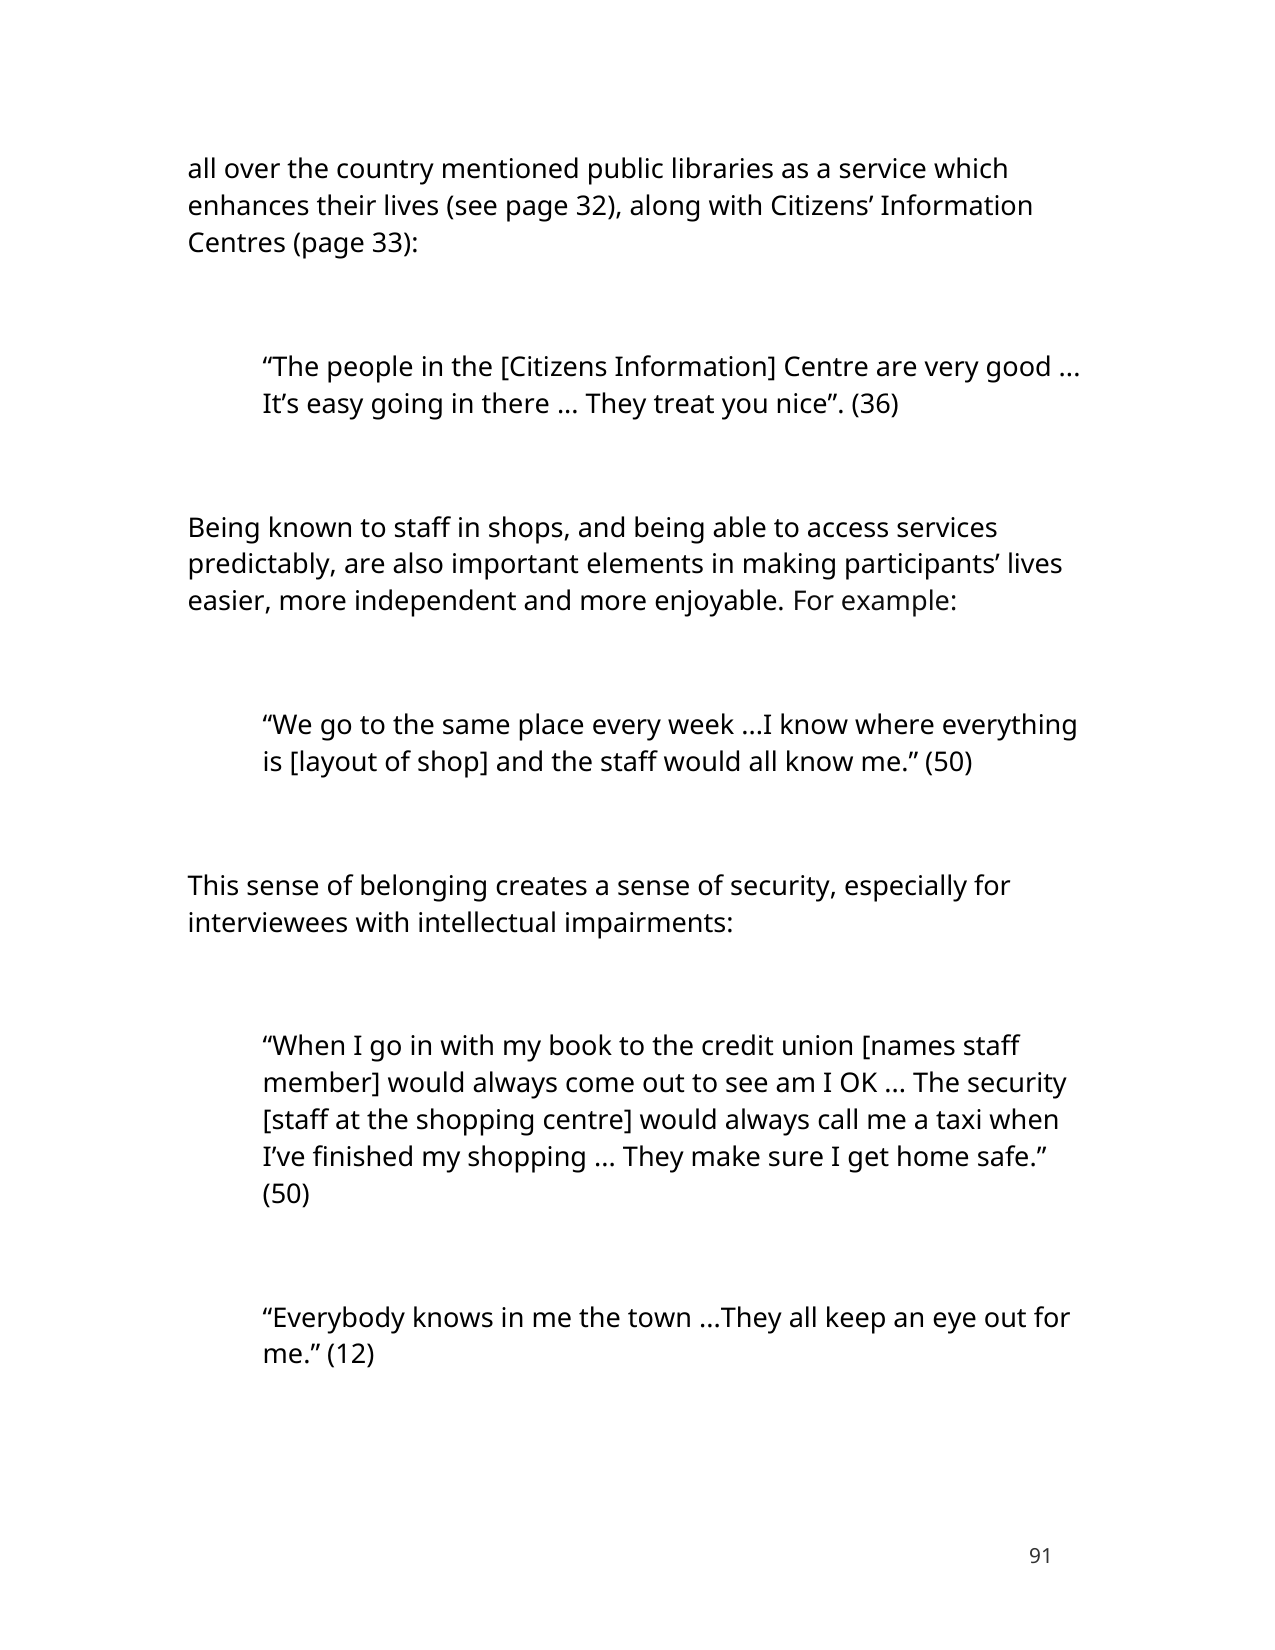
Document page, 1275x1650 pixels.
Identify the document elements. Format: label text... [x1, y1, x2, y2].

text This sense of belonging creates a sense of security, especially for interviewees with intellectual impairments: [187, 866, 1087, 940]
text “Everybody knows in me the town ...They all keep an eye out for me.” (12) [262, 1298, 1087, 1372]
text “The people in the [Citizens Information] Centre are very good ... It’s easy going in there ... They treat you nice”. (36) [262, 347, 1087, 421]
text Being known to staff in shops, and being able to access services predictably, are also important elements in making participants’ lives easier, more independent and more enjoyable. For example: [187, 508, 1087, 619]
text “We go to the same place every week ...I know where everything is [layout of shop] and the staff would all know me.” (50) [262, 706, 1087, 779]
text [187, 150, 1087, 261]
text “When I go in with my book to the credit union [names staff member] would always come out to see am I OK ... The security [staff at the shopping centre] would always call me a taxi when I’ve finished my shopping ... They make sure I get home safe.” (50) [262, 1027, 1087, 1211]
